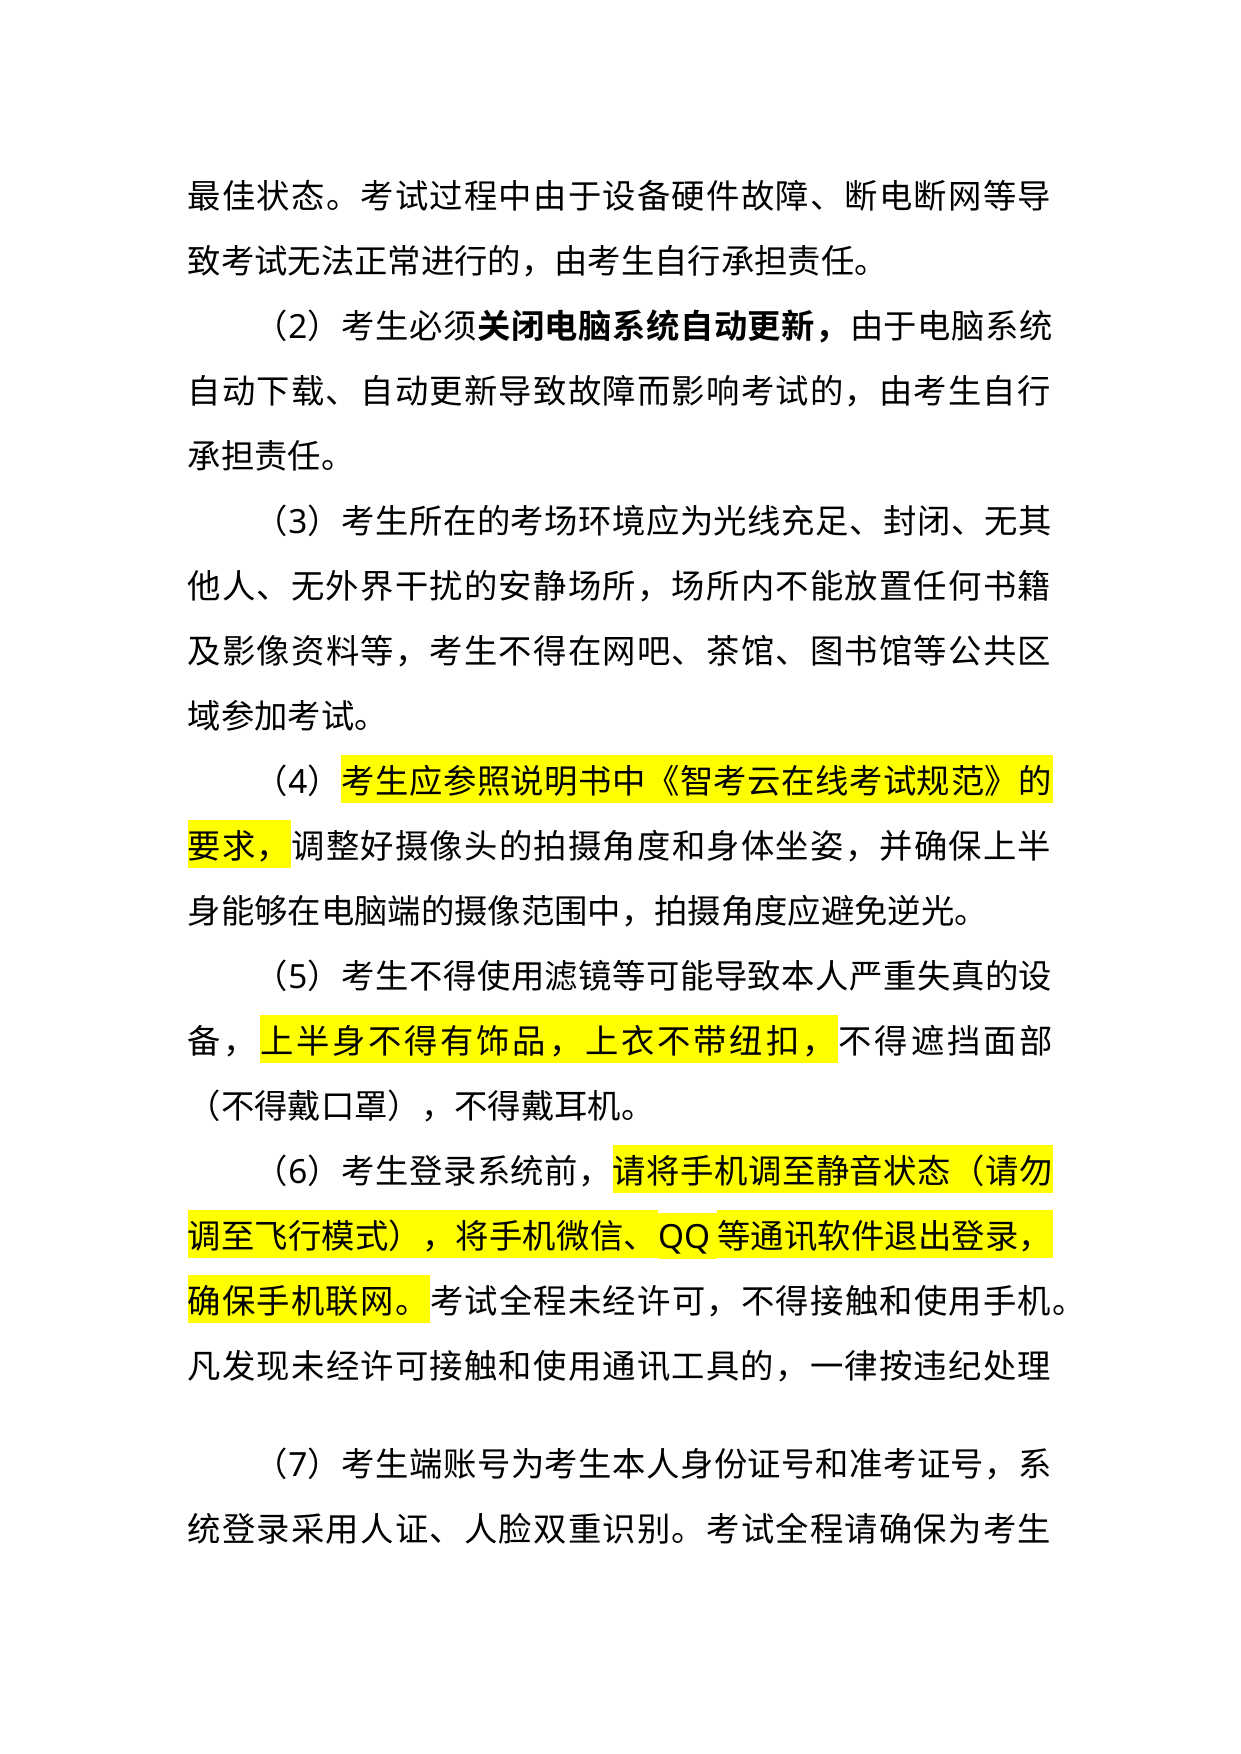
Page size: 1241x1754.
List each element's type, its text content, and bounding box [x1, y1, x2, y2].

text （5）考生不得使用滤镜等可能导致本人严重失真的设备，上半身不得有饰品，上衣不带纽扣，不得遮挡面部（不得戴口罩），不得戴耳机。 [187, 942, 1053, 1137]
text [187, 1429, 1053, 1559]
text （2）考生必须关闭电脑系统自动更新，由于电脑系统自动下载、自动更新导致故障而影响考试的，由考生自行承担责任。 [187, 292, 1053, 487]
text （4）考生应参照说明书中《智考云在线考试规范》的要求，调整好摄像头的拍摄角度和身体坐姿，并确保上半身能够在电脑端的摄像范围中，拍摄角度应避免逆光。 [187, 747, 1053, 942]
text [187, 162, 1053, 292]
text （3）考生所在的考场环境应为光线充足、封闭、无其他人、无外界干扰的安静场所，场所内不能放置任何书籍及影像资料等，考生不得在网吧、茶馆、图书馆等公共区域参加考试。 [187, 487, 1053, 747]
text （6）考生登录系统前，请将手机调至静音状态（请勿调至飞行模式），将手机微信、QQ等通讯软件退出登录，确保手机联网。考试全程未经许可，不得接触和使用手机。凡发现未经许可接触和使用通讯工具的，一律按违纪处理。 [187, 1137, 1053, 1429]
